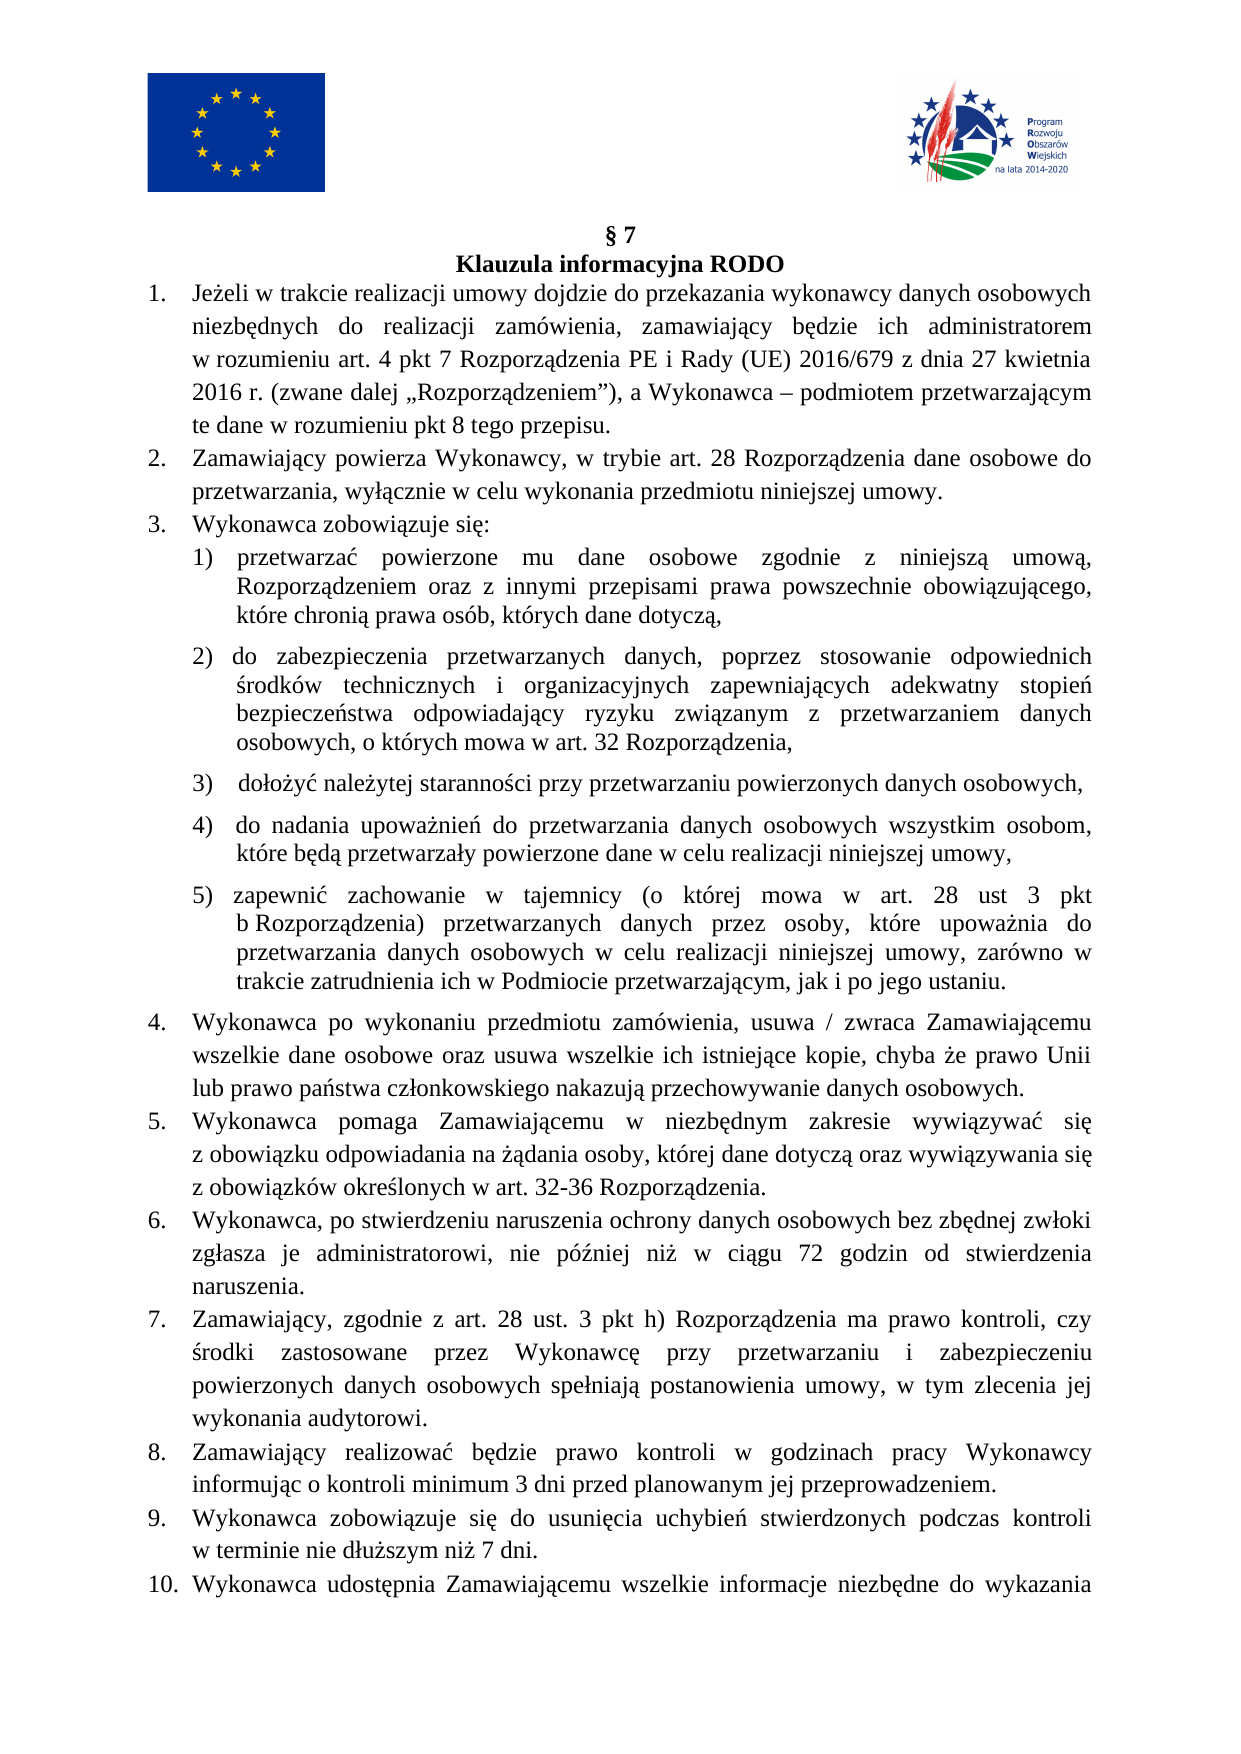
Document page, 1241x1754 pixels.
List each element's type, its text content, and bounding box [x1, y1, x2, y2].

text 1) przetwarzać powierzone mu dane osobowe zgodnie z niniejszą umową, Rozporządzeniem oraz z innymi przepisami prawa powszechnie obowiązującego, które chronią prawa osób, których dane dotyczą, [192, 542, 1093, 628]
list Wykonawca, po stwierdzeniu naruszenia ochrony danych osobowych bez zbędnej zwłoki zgłasza je administratorowi, nie później niż w ciągu 72 godzin od stwierdzenia naruszenia. [148, 1205, 1093, 1300]
picture [147, 73, 325, 192]
subtitle Klauzula informacyjna RODO [148, 249, 1093, 278]
list Jeżeli w trakcie realizacji umowy dojdzie do przekazania wykonawcy danych osobowych niezbędnych do realizacji zamówienia, zamawiający będzie ich administratorem w rozumieniu art. 4 pkt 7 Rozporządzenia PE i Rady (UE) 2016/679 z dnia 27 kwietnia 2016 r. (zwane dalej „Rozporządzeniem”), a Wykonawca – podmiotem przetwarzającym te dane w rozumieniu pkt 8 tego przepisu. [148, 278, 1093, 439]
list Wykonawca pomaga Zamawiającemu w niezbędnym zakresie wywiązywać się z obowiązku odpowiadania na żądania osoby, której dane dotyczą oraz wywiązywania się z obowiązków określonych w art. 32-36 Rozporządzenia. [148, 1106, 1093, 1201]
text 3) dołożyć należytej staranności przy przetwarzaniu powierzonych danych osobowych, [192, 768, 1093, 797]
text 5) zapewnić zachowanie w tajemnicy (o której mowa w art. 28 ust 3 pkt b Rozporządzenia) przetwarzanych danych przez osoby, które upoważnia do przetwarzania danych osobowych w celu realizacji niniejszej umowy, zarówno w trakcie zatrudnienia ich w Podmiocie przetwarzającym, jak i po jego ustaniu. [192, 880, 1093, 995]
list Wykonawca zobowiązuje się do usunięcia uchybień stwierdzonych podczas kontroli w terminie nie dłuższym niż 7 dni. [148, 1503, 1093, 1564]
text 2) do zabezpieczenia przetwarzanych danych, poprzez stosowanie odpowiednich środków technicznych i organizacyjnych zapewniających adekwatny stopień bezpieczeństwa odpowiadający ryzyku związanym z przetwarzaniem danych osobowych, o których mowa w art. 32 Rozporządzenia, [192, 641, 1093, 756]
list Wykonawca udostępnia Zamawiającemu wszelkie informacje niezbędne do wykazania spełnienia obowiązków określonych w art. 28 Rozporządzenia. [148, 1569, 1093, 1597]
text § 7 [148, 221, 1093, 249]
list Wykonawca zobowiązuje się: [148, 509, 1093, 538]
picture [899, 73, 1081, 192]
list Zamawiający powierza Wykonawcy, w trybie art. 28 Rozporządzenia dane osobowe do przetwarzania, wyłącznie w celu wykonania przedmiotu niniejszej umowy. [148, 443, 1093, 505]
list Wykonawca po wykonaniu przedmiotu zamówienia, usuwa / zwraca Zamawiającemu wszelkie dane osobowe oraz usuwa wszelkie ich istniejące kopie, chyba że prawo Unii lub prawo państwa członkowskiego nakazują przechowywanie danych osobowych. [148, 1007, 1093, 1102]
text 4) do nadania upoważnień do przetwarzania danych osobowych wszystkim osobom, które będą przetwarzały powierzone dane w celu realizacji niniejszej umowy, [192, 810, 1093, 867]
list Zamawiający, zgodnie z art. 28 ust. 3 pkt h) Rozporządzenia ma prawo kontroli, czy środki zastosowane przez Wykonawcę przy przetwarzaniu i zabezpieczeniu powierzonych danych osobowych spełniają postanowienia umowy, w tym zlecenia jej wykonania audytorowi. [148, 1304, 1093, 1432]
list Zamawiający realizować będzie prawo kontroli w godzinach pracy Wykonawcy informując o kontroli minimum 3 dni przed planowanym jej przeprowadzeniem. [148, 1437, 1093, 1498]
